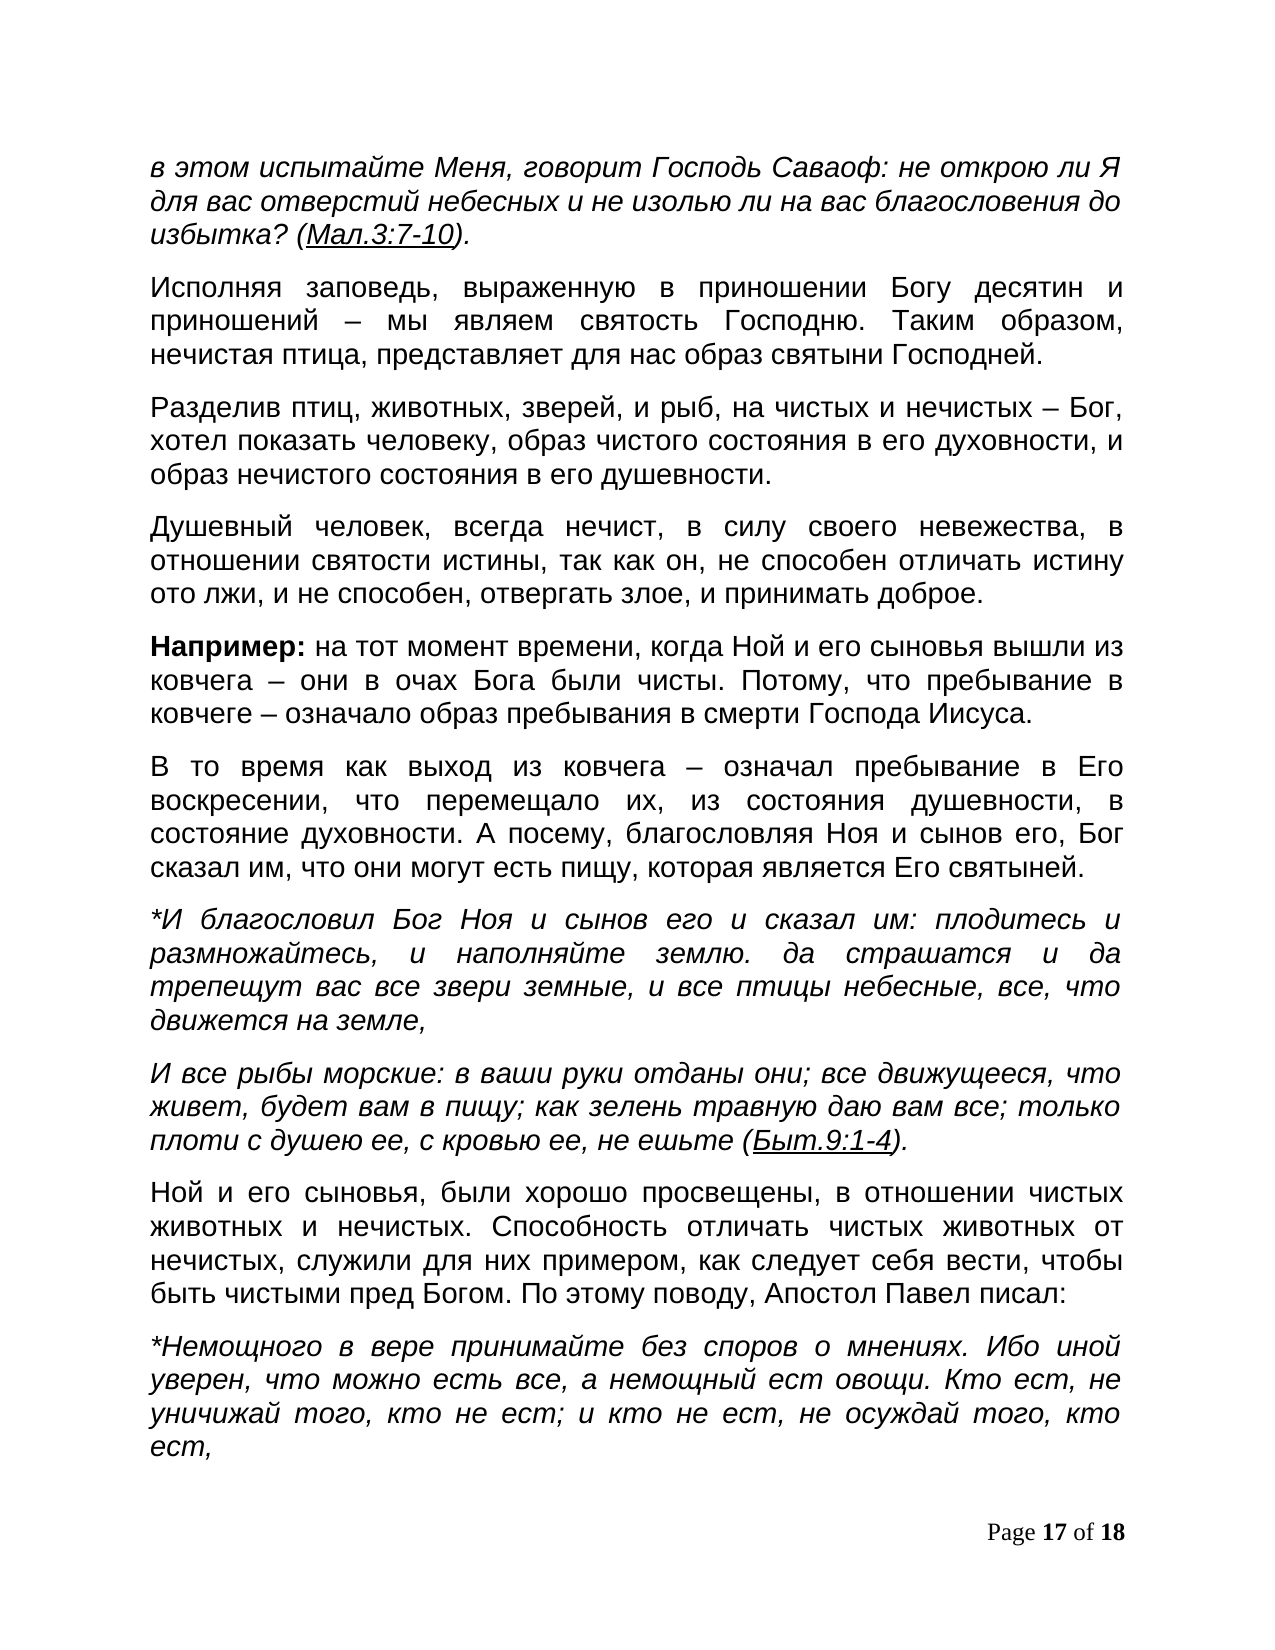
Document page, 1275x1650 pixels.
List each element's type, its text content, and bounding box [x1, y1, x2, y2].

text Например: на тот момент времени, когда Ной и его сыновья вышли из ковчега – они в очах Бога были чисты. Потому, что пребывание в ковчеге – означало образ пребывания в смерти Господа Иисуса. [150, 629, 1125, 730]
text Ной и его сыновья, были хорошо просвещены, в отношении чистых животных и нечистых. Способность отличать чистых животных от нечистых, служили для них примером, как следует себя вести, чтобы быть чистыми пред Богом. По этому поводу, Апостол Павел писал: [150, 1175, 1125, 1309]
text Исполняя заповедь, выраженную в приношении Богу десятин и приношений – мы являем святость Господню. Таким образом, нечистая птица, представляет для нас образ святыни Господней. [150, 270, 1125, 370]
text *Немощного в вере принимайте без споров о мнениях. Ибо иной уверен, что можно есть все, а немощный ест овощи. Кто ест, не уничижай того, кто не ест; и кто не ест, не осуждай того, кто ест, [150, 1329, 1125, 1463]
text *И благословил Бог Ноя и сынов его и сказал им: плодитесь и размножайтесь, и наполняйте землю. да страшатся и да трепещут вас все звери земные, и все птицы небесные, все, что движется на земле, [150, 902, 1125, 1036]
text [150, 150, 1125, 251]
text В то время как выход из ковчега – означал пребывание в Его воскресении, что перемещало их, из состояния душевности, в состояние духовности. А посему, благословляя Ноя и сынов его, Бог сказал им, что они могут есть пищу, которая является Его святыней. [150, 749, 1125, 883]
text И все рыбы морские: в ваши руки отданы они; все движущееся, что живет, будет вам в пищу; как зелень травную даю вам все; только плоти с душею ее, с кровью ее, не ешьте (Быт.9:1-4). [150, 1056, 1125, 1156]
text Душевный человек, всегда нечист, в силу своего невежества, в отношении святости истины, так как он, не способен отличать истину ото лжи, и не способен, отвергать злое, и принимать доброе. [150, 509, 1125, 610]
text Разделив птиц, животных, зверей, и рыб, на чистых и нечистых – Бог, хотел показать человеку, образ чистого состояния в его духовности, и образ нечистого состояния в его душевности. [150, 389, 1125, 490]
